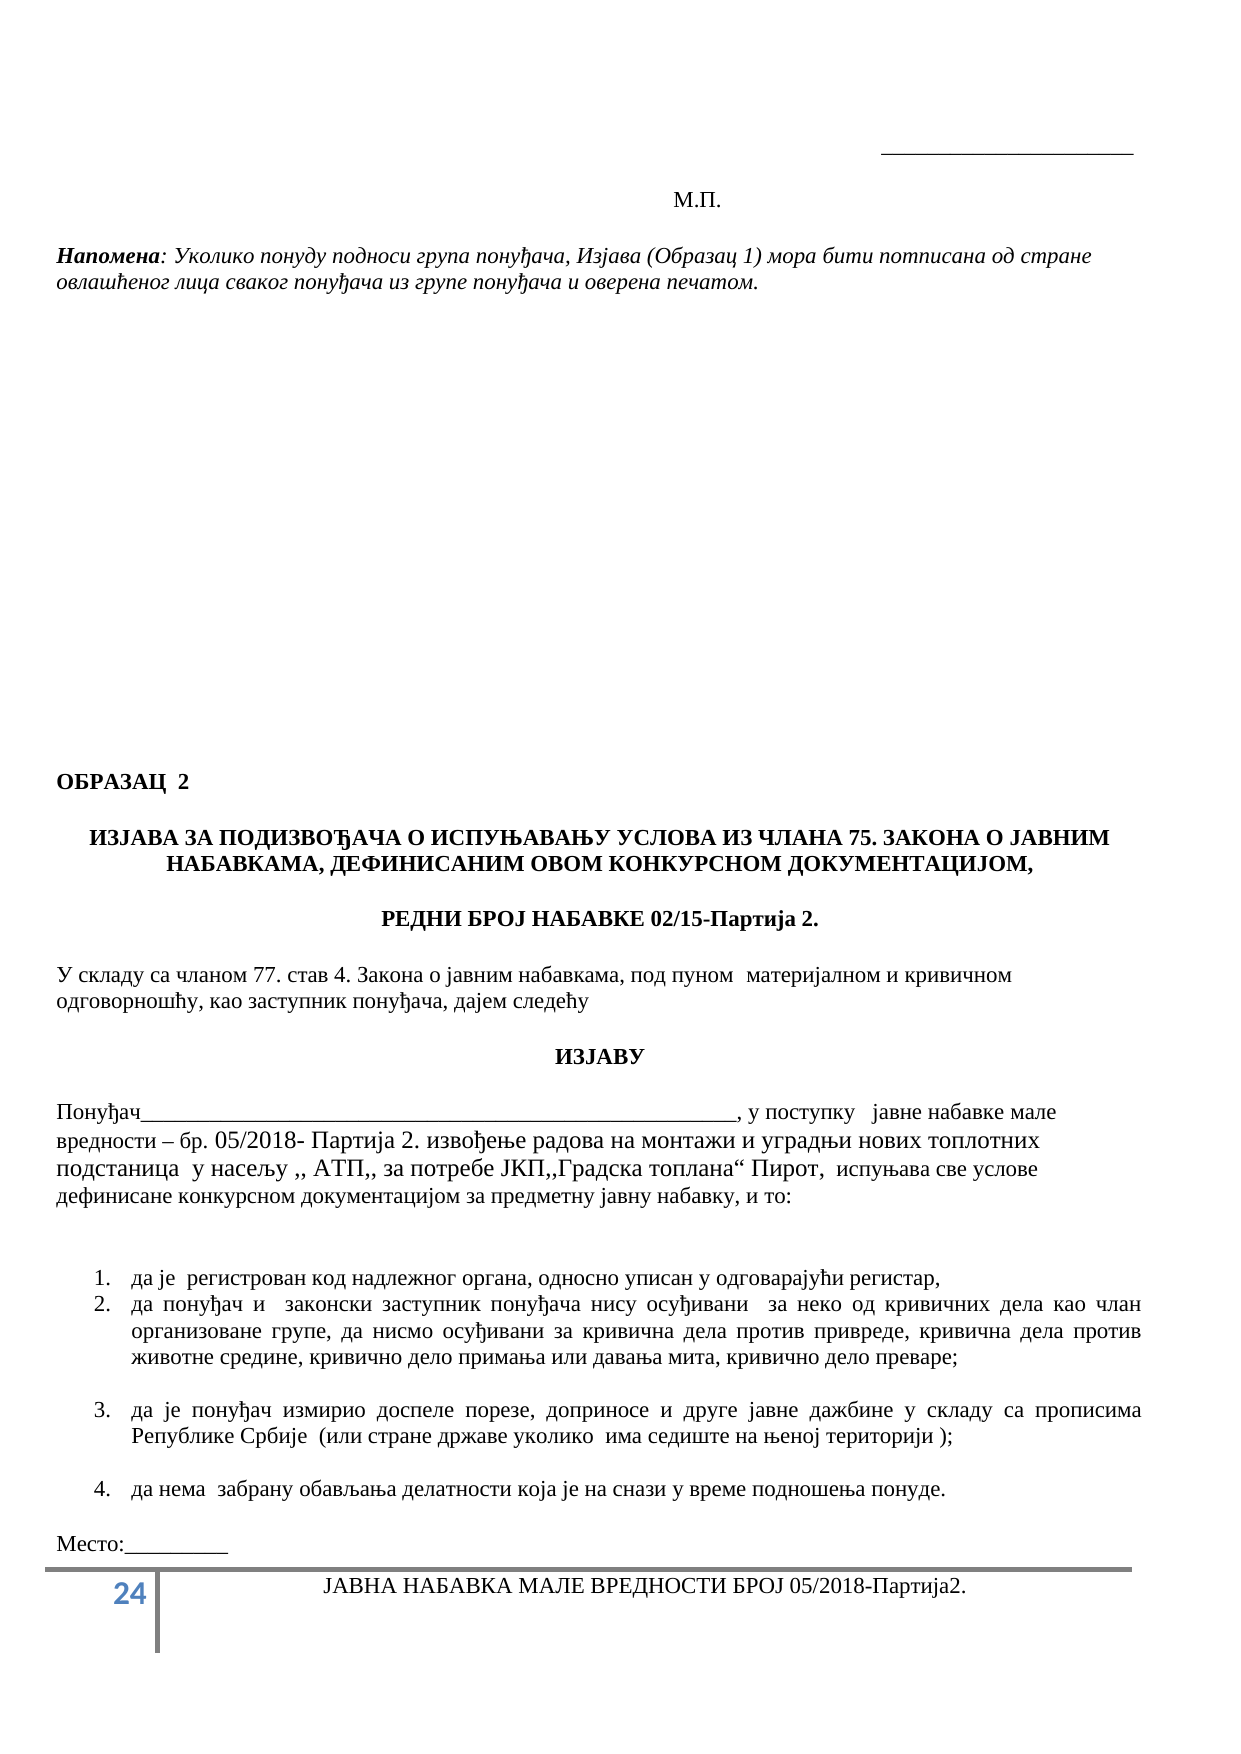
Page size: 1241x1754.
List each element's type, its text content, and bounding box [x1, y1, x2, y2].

text ОБРАЗАЦ 2 [56, 768, 1143, 794]
text ИЗЈАВА ЗА ПОДИЗВОЂАЧА О ИСПУЊАВАЊУ УСЛОВА ИЗ ЧЛАНА 75. ЗАКОНА О ЈАВНИМ НАБАВКАМА, ДЕФИНИСАНИМ ОВОМ КОНКУРСНОМ ДОКУМЕНТАЦИЈОМ, [56, 824, 1143, 876]
text РЕДНИ БРОЈ НАБАВКЕ 02/15-Партија 2. [56, 906, 1143, 932]
text ______________________ [56, 131, 1143, 157]
list да је понуђач измирио доспеле порезе, доприносе и друге јавне дажбине у складу са прописима Републике Србије (или стране државе уколико има седиште на њеној територији ); [94, 1396, 1143, 1449]
text Место:_________ [56, 1531, 1143, 1557]
text Напомена: Уколико понуду подноси група понуђача, Изјава (Образац 1) мора бити потписана од стране овлашћеног лица сваког понуђача из групе понуђача и оверена печатом. [56, 242, 1143, 295]
text M.П. [56, 187, 1143, 213]
list да је регистрован код надлежног органа, односно уписан у одговарајући регистар, [94, 1264, 1143, 1291]
list да нема забрану обављања делатности која је на снази у време подношења понуде. [94, 1475, 1143, 1501]
text ИЗЈАВУ [56, 1043, 1143, 1069]
text Понуђач____________________________________________________, у поступку јавне набавке мале вредности – бр. 05/2018- Партија 2. извођење радова на монтажи и уградњи нових топлотних подстаница у насељу ,, АТП,, за потребе ЈКП,,Градска топлана“ Пирот, испуњава све услове дефинисане конкурсном документацијом за предметну јавну набавку, и то: [56, 1098, 1143, 1209]
list да понуђач и законски заступник понуђача нису осуђивани за неко од кривичних дела као члан организоване групе, да нисмо осуђивани за кривична дела против привреде, кривична дела против животне средине, кривично дело примања или давања мита, кривично дело преваре; [94, 1291, 1143, 1369]
text У складу са чланом 77. став 4. Закона о јавним набавкама, под пуном материјалном и кривичном одговорношћу, као заступник понуђача, дајем следећу [56, 961, 1143, 1014]
